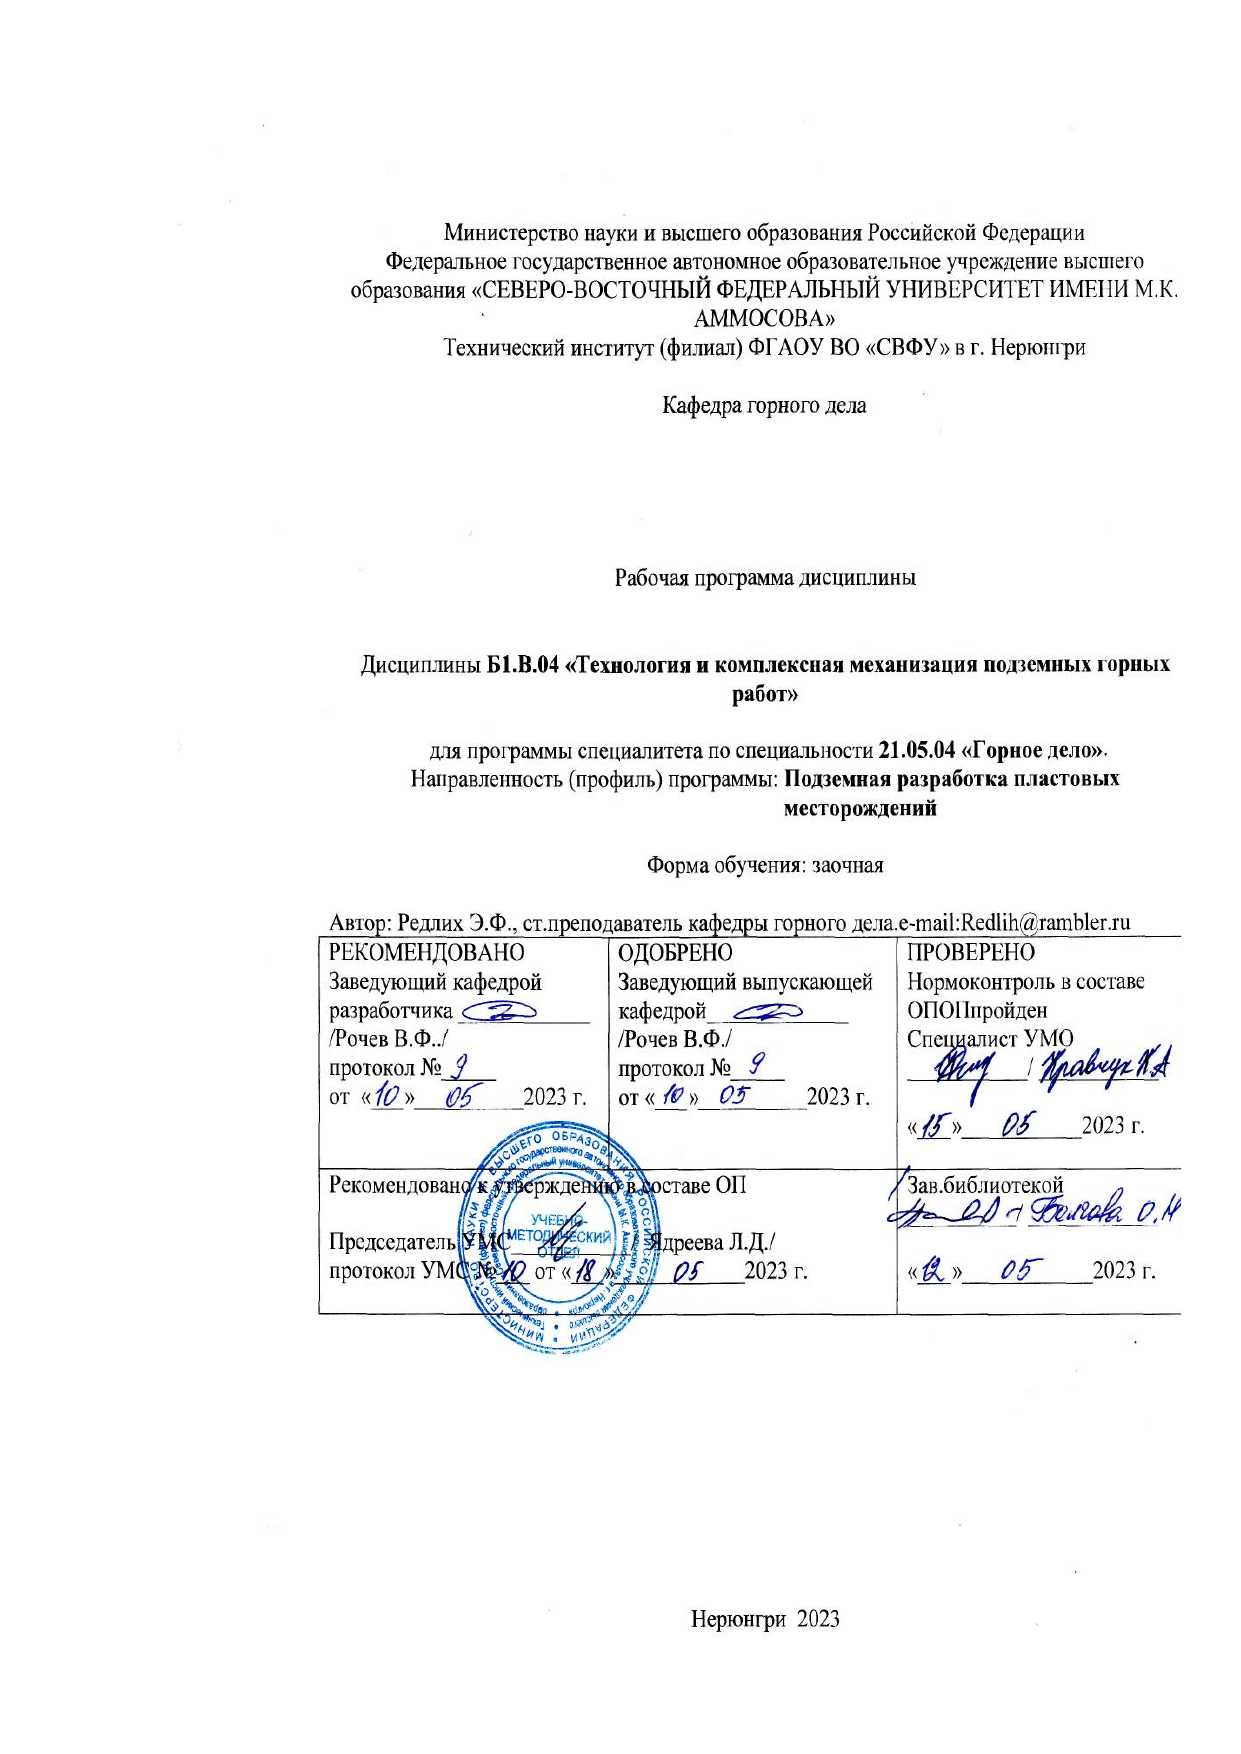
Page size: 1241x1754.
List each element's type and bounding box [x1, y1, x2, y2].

picture [177, 118, 1182, 1686]
